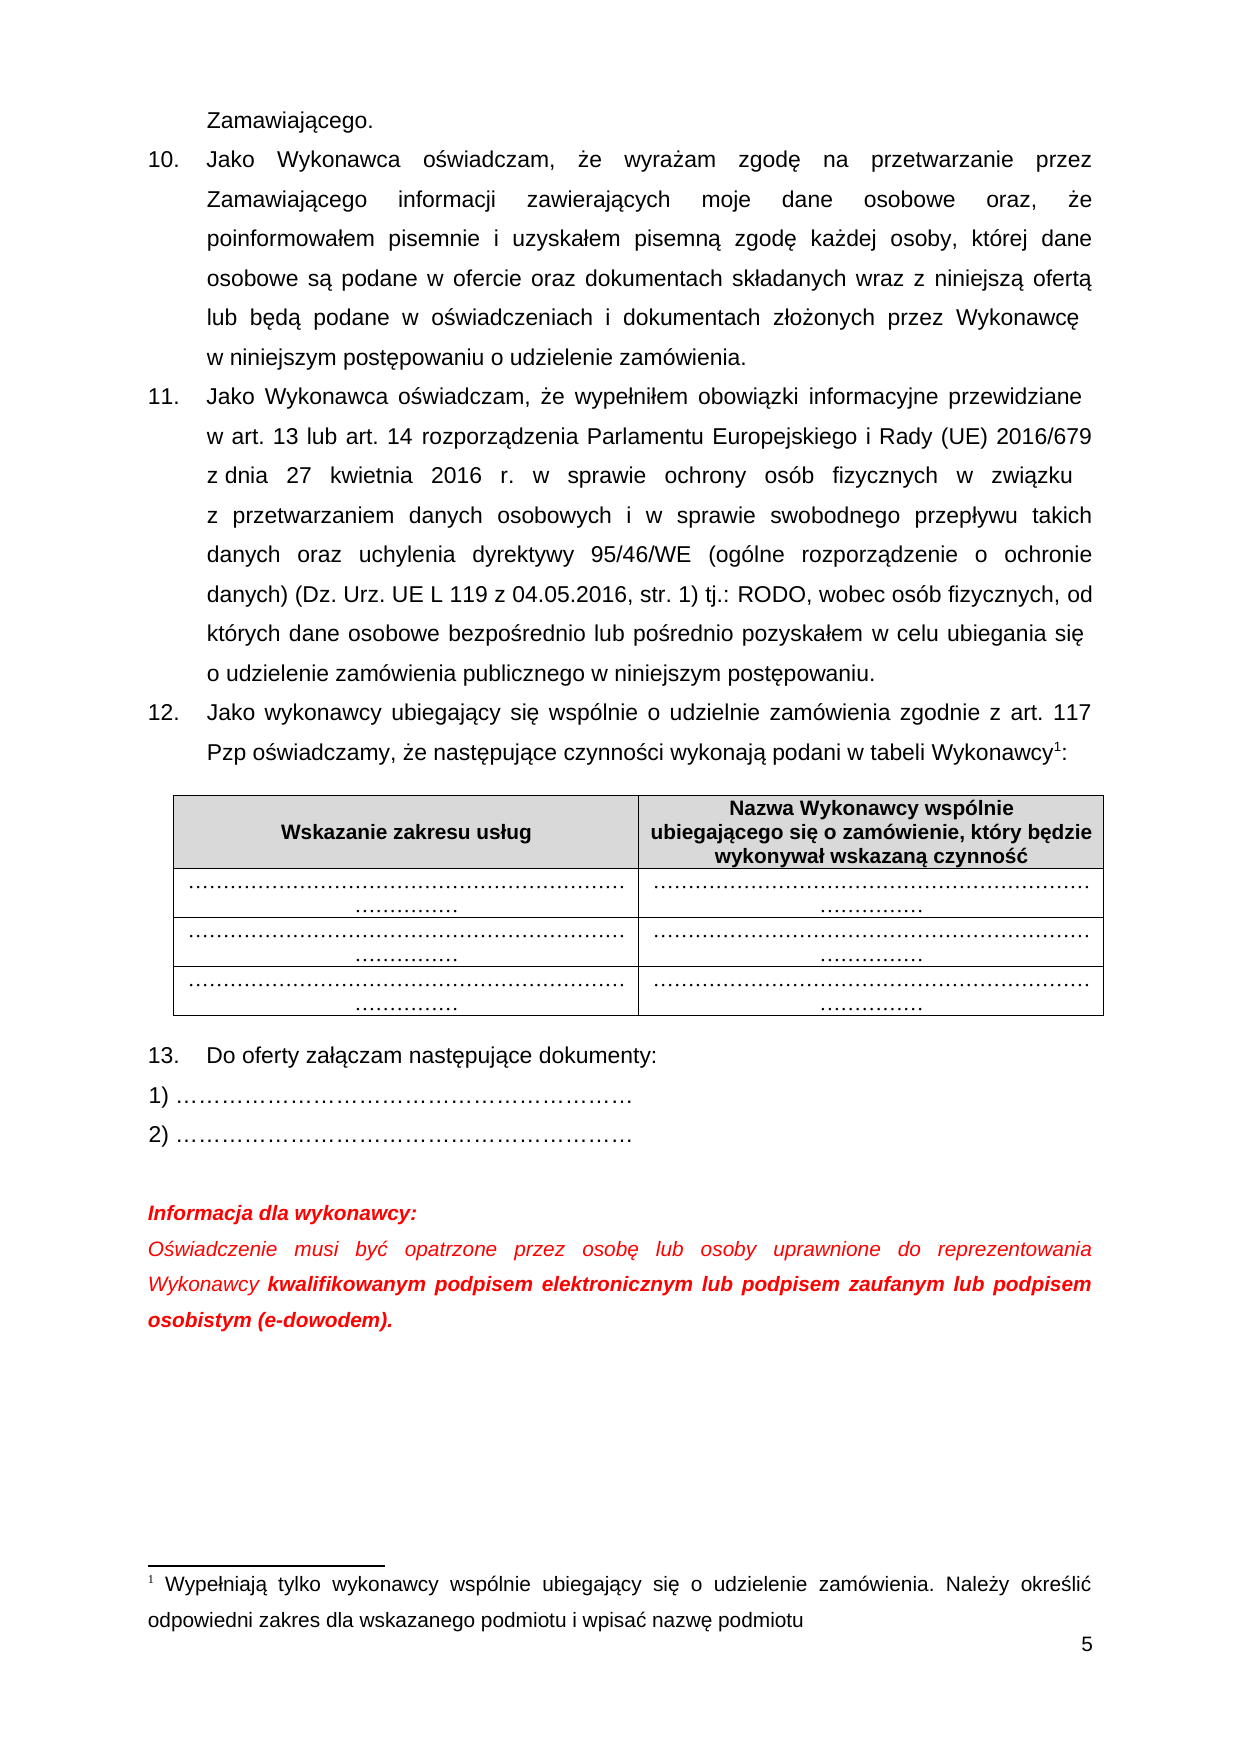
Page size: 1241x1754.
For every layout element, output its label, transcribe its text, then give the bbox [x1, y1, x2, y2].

text Informacja dla wykonawcy: [148, 1200, 1093, 1224]
table_header Wskazanie zakresu usług [174, 796, 638, 868]
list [148, 107, 1093, 133]
list Jako Wykonawca oświadczam, że wypełniłem obowiązki informacyjne przewidziane w art. 13 lub art. 14 rozporządzenia Parlamentu Europejskiego i Rady (UE) 2016/679 z dnia 27 kwietnia 2016 r. w sprawie ochrony osób fizycznych w związku z przetwarzaniem danych osobowych i w sprawie swobodnego przepływu takich danych oraz uchylenia dyrektywy 95/46/WE (ogólne rozporządzenie o ochronie danych) (Dz. Urz. UE L 119 z 04.05.2016, str. 1) tj.: RODO, wobec osób fizycznych, od których dane osobowe bezpośrednio lub pośrednio pozyskałem w celu ubiegania się o udzielenie zamówienia publicznego w niniejszym postępowaniu. [148, 383, 1093, 686]
list Do oferty załączam następujące dokumenty: [148, 1042, 1093, 1069]
text 1) …………………………………………………… [148, 1082, 1093, 1108]
list Jako wykonawcy ubiegający się wspólnie o udzielnie zamówienia zgodnie z art. 117 Pzp oświadczamy, że następujące czynności wykonają podani w tabeli Wykonawcy: [148, 699, 1093, 765]
list Jako Wykonawca oświadczam, że wyrażam zgodę na przetwarzanie przez Zamawiającego informacji zawierających moje dane osobowe oraz, że poinformowałem pisemnie i uzyskałem pisemną zgodę każdej osoby, której dane osobowe są podane w ofercie oraz dokumentach składanych wraz z niniejszą ofertą lub będą podane w oświadczeniach i dokumentach złożonych przez Wykonawcę w niniejszym postępowaniu o udzielenie zamówienia. [148, 146, 1093, 370]
table_header Nazwa Wykonawcy wspólnie ubiegającego się o zamówienie, który będzie wykonywał wskazaną czynność [639, 796, 1103, 868]
text 2) …………………………………………………… [148, 1121, 1093, 1148]
text Oświadczenie musi być opatrzone przez osobę lub osoby uprawnione do reprezentowania Wykonawcy kwalifikowanym podpisem elektronicznym lub podpisem zaufanym lub podpisem osobistym (e-dowodem). [148, 1236, 1093, 1332]
